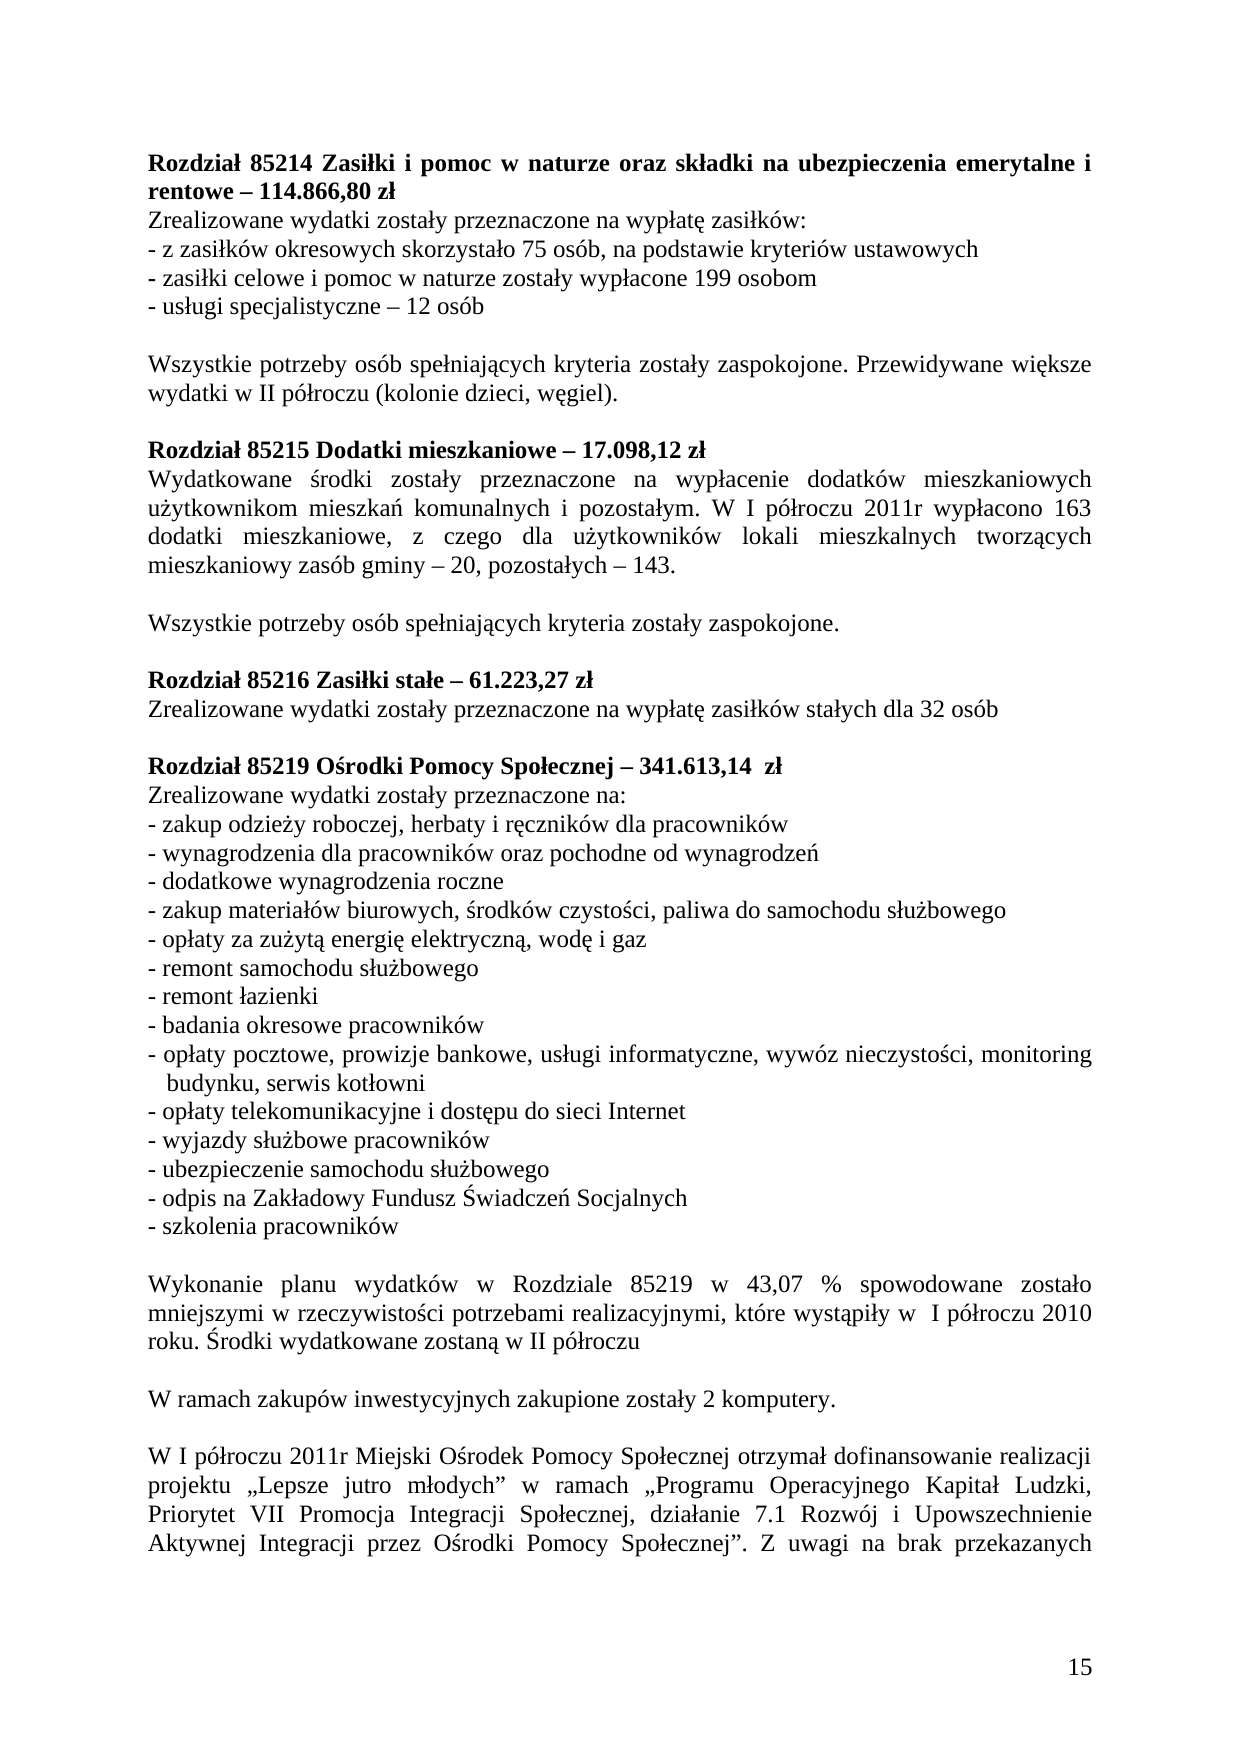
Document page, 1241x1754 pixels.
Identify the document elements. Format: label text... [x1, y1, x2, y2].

text - odpis na Zakładowy Fundusz Świadczeń Socjalnych [148, 1183, 1093, 1211]
text Zrealizowane wydatki zostały przeznaczone na: [148, 780, 1093, 809]
text - ubezpieczenie samochodu służbowego [148, 1154, 1093, 1183]
text Rozdział 85216 Zasiłki stałe – 61.223,27 zł [148, 665, 1093, 694]
text - szkolenia pracowników [148, 1211, 1093, 1240]
text - zasiłki celowe i pomoc w naturze zostały wypłacone 199 osobom [148, 263, 1093, 291]
text Rozdział 85219 Ośrodki Pomocy Społecznej – 341.613,14 zł [148, 751, 1093, 780]
text Rozdział 85215 Dodatki mieszkaniowe – 17.098,12 zł [148, 435, 1093, 464]
text - remont samochodu służbowego [148, 953, 1093, 981]
text - opłaty za zużytą energię elektryczną, wodę i gaz [148, 924, 1093, 953]
text Zrealizowane wydatki zostały przeznaczone na wypłatę zasiłków stałych dla 32 osób [148, 694, 1093, 723]
text - usługi specjalistyczne – 12 osób [148, 291, 1093, 320]
text Rozdział 85214 Zasiłki i pomoc w naturze oraz składki na ubezpieczenia emerytalne i rentowe – 114.866,80 zł [148, 148, 1093, 205]
text Wydatkowane środki zostały przeznaczone na wypłacenie dodatków mieszkaniowych użytkownikom mieszkań komunalnych i pozostałym. W I półroczu 2011r wypłacono 163 dodatki mieszkaniowe, z czego dla użytkowników lokali mieszkalnych tworzących mieszkaniowy zasób gminy – 20, pozostałych – 143. [148, 464, 1093, 579]
text Zrealizowane wydatki zostały przeznaczone na wypłatę zasiłków: [148, 205, 1093, 234]
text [148, 1441, 1093, 1556]
text - opłaty telekomunikacyjne i dostępu do sieci Internet [148, 1096, 1093, 1125]
text - badania okresowe pracowników [148, 1010, 1093, 1039]
text - zakup materiałów biurowych, środków czystości, paliwa do samochodu służbowego [148, 895, 1093, 924]
text - wyjazdy służbowe pracowników [148, 1125, 1093, 1154]
text Wszystkie potrzeby osób spełniających kryteria zostały zaspokojone. [148, 608, 1093, 636]
text - zakup odzieży roboczej, herbaty i ręczników dla pracowników [148, 809, 1093, 838]
text Wszystkie potrzeby osób spełniających kryteria zostały zaspokojone. Przewidywane większe wydatki w II półroczu (kolonie dzieci, węgiel). [148, 349, 1093, 406]
text - wynagrodzenia dla pracowników oraz pochodne od wynagrodzeń [148, 838, 1093, 866]
text - dodatkowe wynagrodzenia roczne [148, 866, 1093, 895]
text W ramach zakupów inwestycyjnych zakupione zostały 2 komputery. [148, 1384, 1093, 1413]
text - z zasiłków okresowych skorzystało 75 osób, na podstawie kryteriów ustawowych [148, 234, 1093, 263]
text - opłaty pocztowe, prowizje bankowe, usługi informatyczne, wywóz nieczystości, monitoring budynku, serwis kotłowni [148, 1039, 1093, 1096]
text Wykonanie planu wydatków w Rozdziale 85219 w 43,07 % spowodowane zostało mniejszymi w rzeczywistości potrzebami realizacyjnymi, które wystąpiły w I półroczu 2010 roku. Środki wydatkowane zostaną w II półroczu [148, 1269, 1093, 1355]
text - remont łazienki [148, 981, 1093, 1010]
